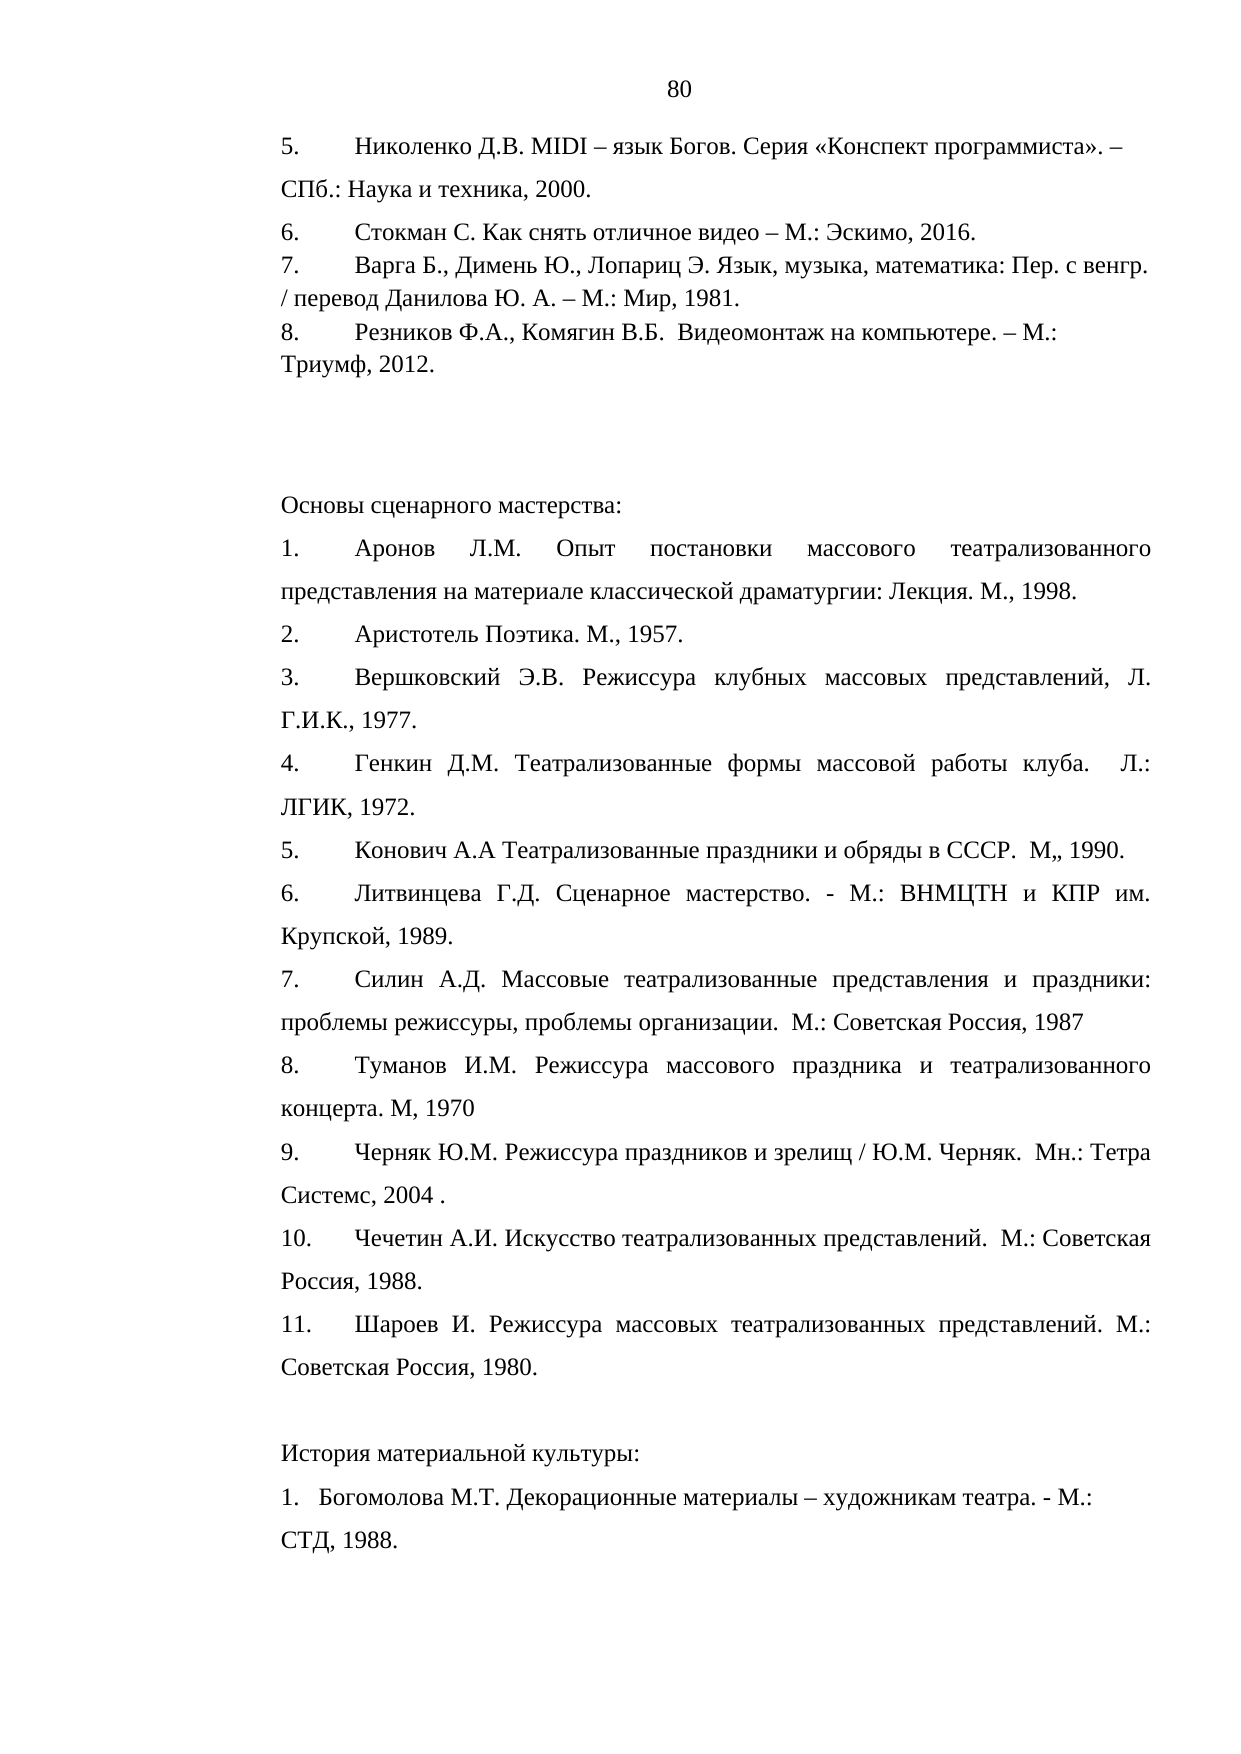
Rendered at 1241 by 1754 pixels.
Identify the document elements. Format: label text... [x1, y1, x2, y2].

text 9. Черняк Ю.М. Режиссура праздников и зрелищ / Ю.М. Черняк. Мн.: Тетра Системс, 2004 . [281, 1137, 1152, 1208]
text 1. Аронов Л.М. Опыт постановки массового театрализованного представления на материале классической драматургии: Лекция. М., 1998. [281, 533, 1152, 605]
text 3. Вершковский Э.В. Режиссура клубных массовых представлений, Л. Г.И.К., 1977. [281, 662, 1152, 734]
text 7. Силин А.Д. Массовые театрализованные представления и праздники: проблемы режиссуры, проблемы организации. М.: Советская Россия, 1987 [281, 964, 1152, 1036]
text 8. Туманов И.М. Режиссура массового праздника и театрализованного концерта. М, 1970 [281, 1050, 1152, 1122]
text 4. Генкин Д.М. Театрализованные формы массовой работы клуба. Л.: ЛГИК, 1972. [281, 748, 1152, 820]
text 6. Литвинцева Г.Д. Сценарное мастерство. - М.: ВНМЦТН и КПР им. Крупской, 1989. [281, 878, 1152, 950]
text 10. Чечетин А.И. Искусство театрализованных представлений. М.: Советская Россия, 1988. [281, 1223, 1152, 1295]
list Варга Б., Димень Ю., Лопариц Э. Язык, музыка, математика: Пер. с венгр. / перевод Данилова Ю. А. – М.: Мир, 1981. [281, 251, 1152, 312]
list Резников Ф.А., Комягин В.Б. Видеомонтаж на компьютере. – М.: Триумф, 2012. [281, 317, 1152, 378]
text 5. Конович А.А Театрализованные праздники и обряды в СССР. М„ 1990. [281, 835, 1152, 863]
list Николенко Д.В. MIDI – язык Богов. Серия «Конспект программиста». – СПб.: Наука и техника, 2000. [281, 131, 1152, 203]
text Основы сценарного мастерства: [281, 490, 1152, 518]
list Богомолова М.Т. Декорационные материалы – художникам театра. - М.: СТД, 1988. [281, 1482, 1152, 1553]
list Стокман С. Как снять отличное видео – М.: Эскимо, 2016. [281, 217, 1152, 246]
text 11. Шароев И. Режиссура массовых театрализованных представлений. М.: Советская Россия, 1980. [281, 1309, 1152, 1381]
text 2. Аристотель Поэтика. М., 1957. [281, 619, 1152, 648]
text История материальной культуры: [281, 1438, 1152, 1467]
